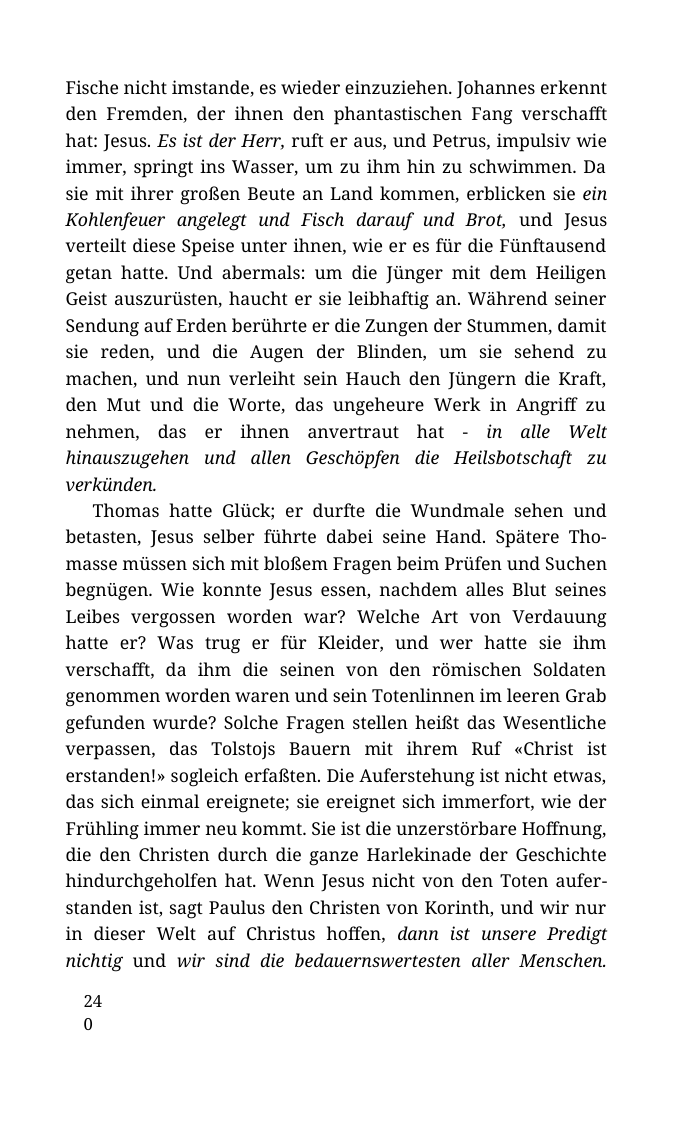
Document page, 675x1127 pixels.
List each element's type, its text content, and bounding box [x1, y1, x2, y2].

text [65, 496, 607, 972]
text Fische nicht imstande, es wieder einzuziehen. Johannes erkennt den Fremden, der ihnen den phantastischen Fang verschafft hat: Jesus. Es ist der Herr, ruft er aus, und Petrus, impulsiv wie immer, springt ins Wasser, um zu ihm hin zu schwimmen. Da sie mit ihrer großen Beute an Land kommen, erblicken sie ein Kohlenfeuer angelegt und Fisch darauf und Brot, und Jesus verteilt diese Speise unter ihnen, wie er es für die Fünftausend getan hatte. Und abermals: um die Jünger mit dem Heiligen Geist auszurüsten, haucht er sie leibhaftig an. Während seiner Sendung auf Erden berührte er die Zungen der Stummen, damit sie reden, und die Augen der Blinden, um sie sehend zu machen, und nun verleiht sein Hauch den Jüngern die Kraft, den Mut und die Worte, das ungeheure Werk in Angriff zu nehmen, das er ihnen anvertraut hat - in alle Welt hinauszugehen und allen Geschöpfen die Heilsbotschaft zu verkünden. [65, 73, 607, 496]
